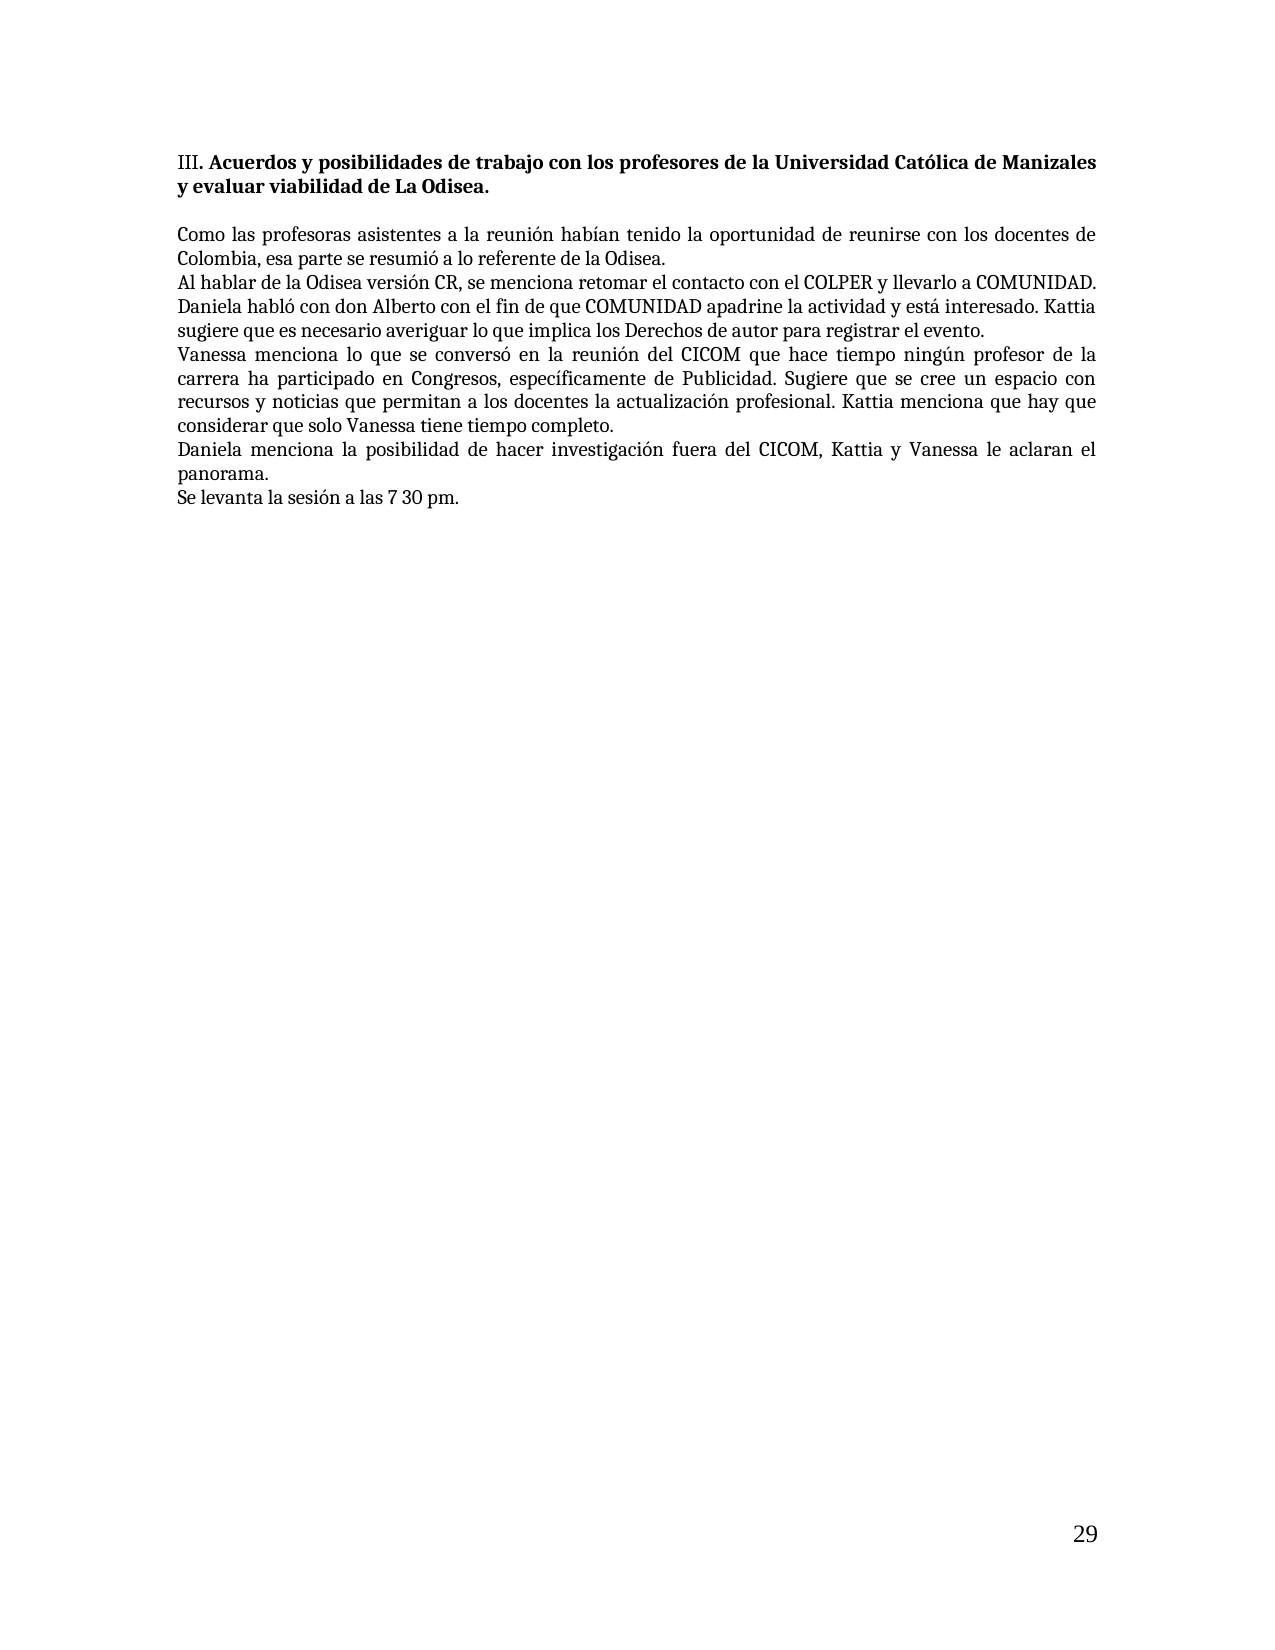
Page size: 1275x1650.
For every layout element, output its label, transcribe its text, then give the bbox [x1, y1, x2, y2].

text Vanessa menciona lo que se conversó en la reunión del CICOM que hace tiempo ningún profesor de la carrera ha participado en Congresos, específicamente de Publicidad. Sugiere que se cree un espacio con recursos y noticias que permitan a los docentes la actualización profesional. Kattia menciona que hay que considerar que solo Vanessa tiene tiempo completo. [177, 342, 1098, 438]
text Como las profesoras asistentes a la reunión habían tenido la oportunidad de reunirse con los docentes de Colombia, esa parte se resumió a lo referente de la Odisea. [177, 222, 1098, 270]
text III. Acuerdos y posibilidades de trabajo con los profesores de la Universidad Católica de Manizales y evaluar viabilidad de La Odisea. [177, 151, 1098, 198]
text Se levanta la sesión a las 7 30 pm. [177, 486, 1098, 510]
text Al hablar de la Odisea versión CR, se menciona retomar el contacto con el COLPER y llevarlo a COMUNIDAD. Daniela habló con don Alberto con el fin de que COMUNIDAD apadrine la actividad y está interesado. Kattia sugiere que es necesario averiguar lo que implica los Derechos de autor para registrar el evento. [177, 270, 1098, 342]
text Daniela menciona la posibilidad de hacer investigación fuera del CICOM, Kattia y Vanessa le aclaran el panorama. [177, 438, 1098, 486]
